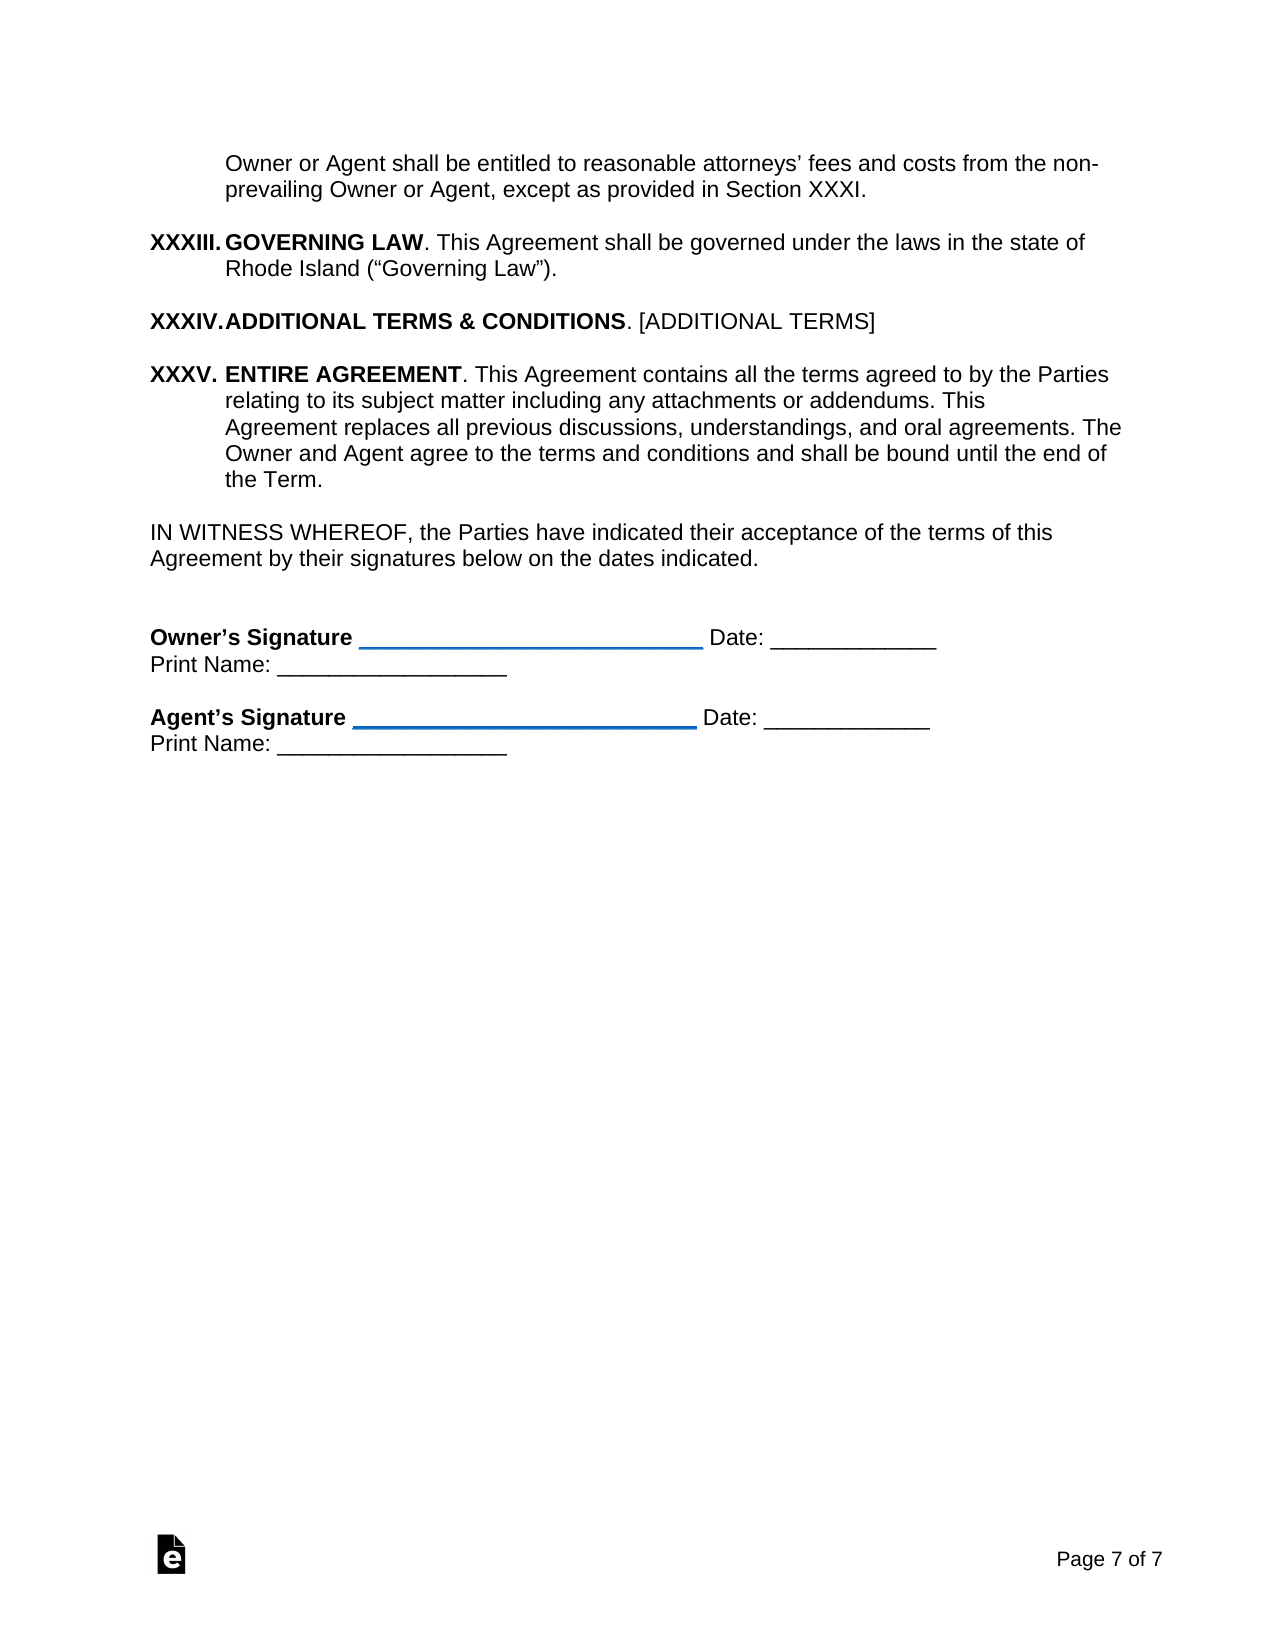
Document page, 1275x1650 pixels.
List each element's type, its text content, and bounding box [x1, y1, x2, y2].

text IN WITNESS WHEREOF, the Parties have indicated their acceptance of the terms of this Agreement by their signatures below on the dates indicated. [150, 519, 1125, 572]
list GOVERNING LAW. This Agreement shall be governed under the laws in the state of Rhode Island (“Governing Law”). [150, 229, 1125, 282]
text Owner’s Signature ___________________________ Date: _____________ [150, 624, 1125, 651]
list ENTIRE AGREEMENT. This Agreement contains all the terms agreed to by the Parties relating to its subject matter including any attachments or addendums. This Agreement replaces all previous discussions, understandings, and oral agreements. The Owner and Agent agree to the terms and conditions and shall be bound until the end of the Term. [150, 361, 1125, 493]
text Agent’s Signature ___________________________ Date: _____________ [150, 703, 1125, 730]
picture [150, 1533, 192, 1575]
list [150, 150, 1125, 203]
text Print Name: __________________ [150, 730, 1125, 756]
text Print Name: __________________ [150, 651, 1125, 677]
list ADDITIONAL TERMS & CONDITIONS. [ADDITIONAL TERMS] [150, 308, 1125, 334]
